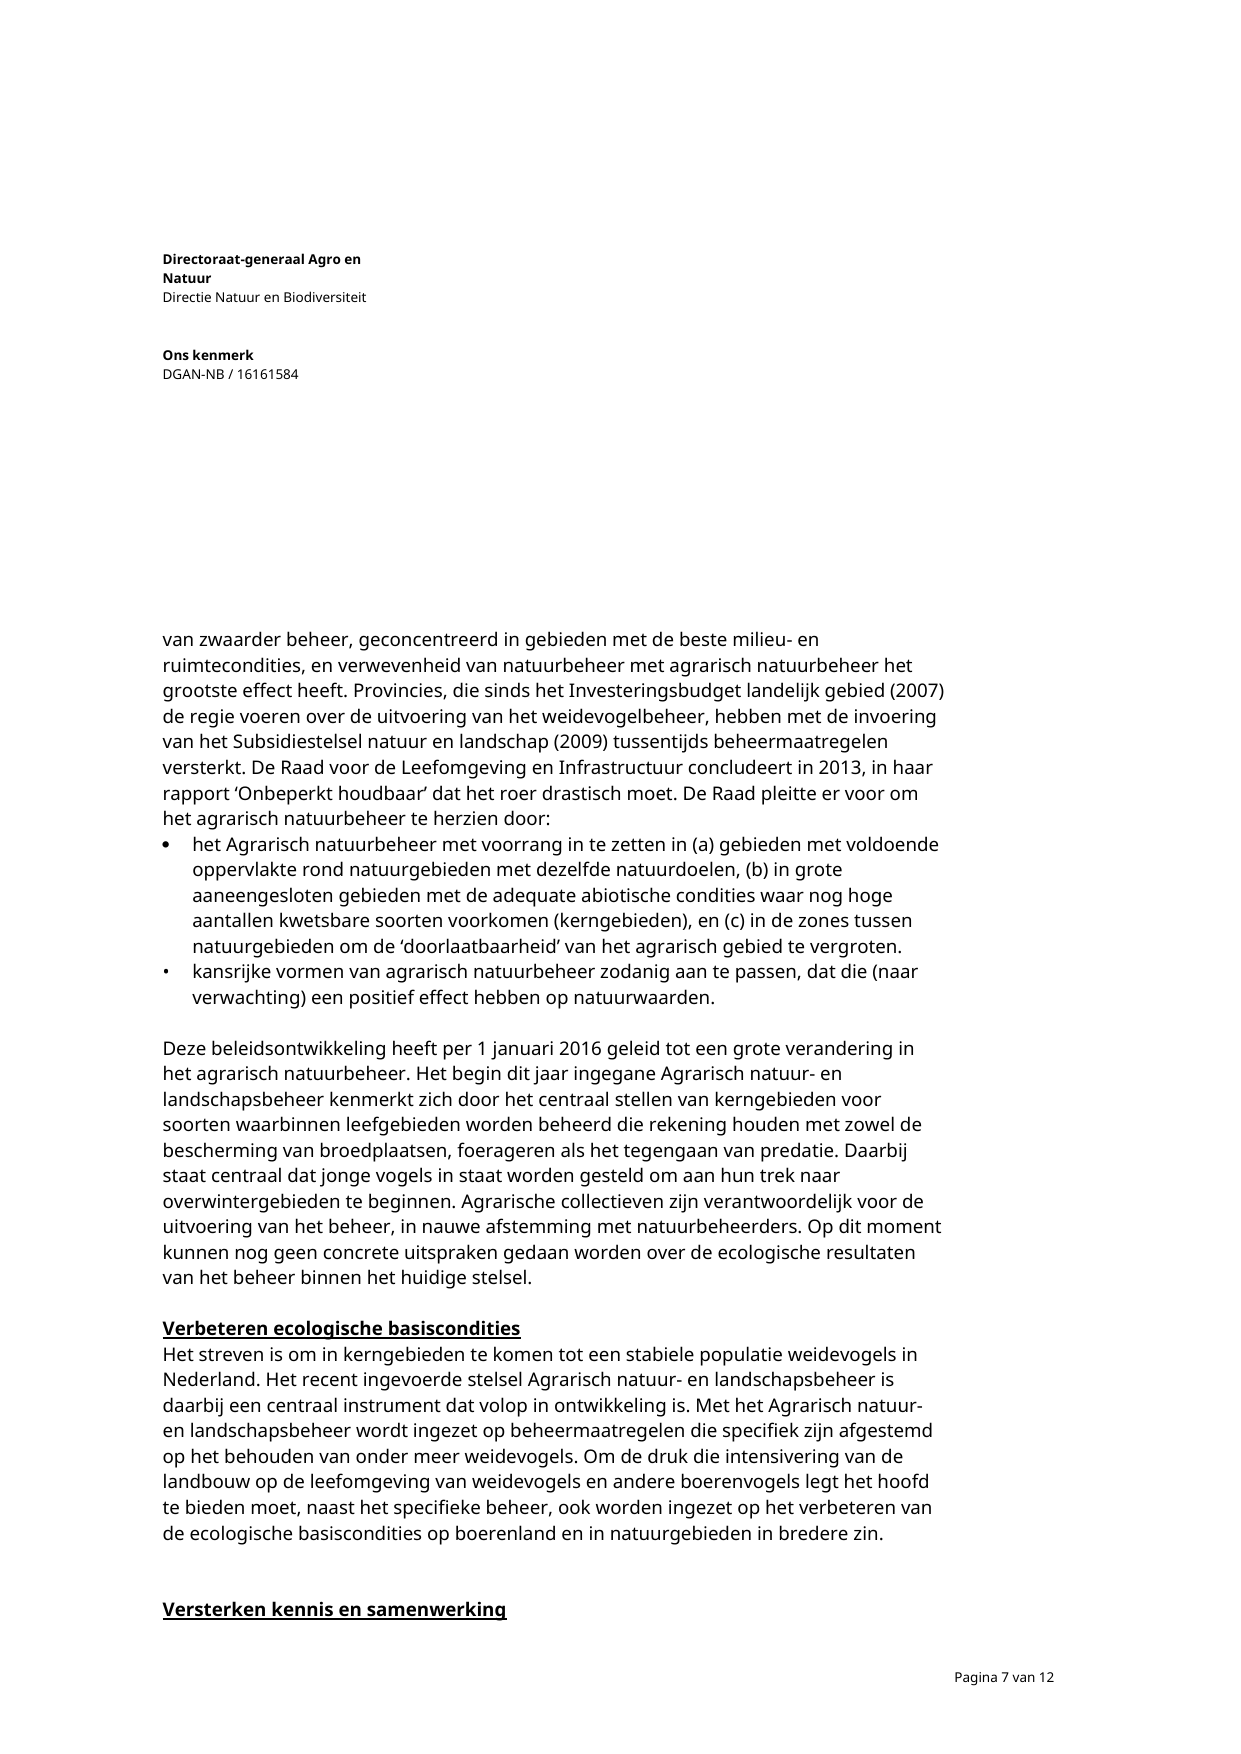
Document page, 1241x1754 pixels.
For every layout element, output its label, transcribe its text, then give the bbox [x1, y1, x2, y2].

text Verbeteren ecologische basiscondities [162, 1316, 947, 1341]
text Toch geven beleidsevaluaties over de jaren heen aan dat de intensivering van de overheidsinspanningen, op een paar uitzonderingsgebieden na, tot dusver onvoldoende zijn om de negatieve trend in de populatie om te kunnen buigen, ook binnen de gebieden die specifiek hiervoor beheerd worden. Al in de evaluatie van het Programma beheer en Staatbosbeheer 2000 – 2006 (NMP, 2007) werd aangegeven dat het inzetten van zwaarder beheer, geconcentreerd in gebieden met de beste milieu- en ruimtecondities, en verwevenheid van natuurbeheer met agrarisch natuurbeheer het grootste effect heeft. Provincies, die sinds het Investeringsbudget landelijk gebied (2007) de regie voeren over de uitvoering van het weidevogelbeheer, hebben met de invoering van het Subsidiestelsel natuur en landschap (2009) tussentijds beheermaatregelen versterkt. De Raad voor de Leefomgeving en Infrastructuur concludeert in 2013, in haar rapport ‘Onbeperkt houdbaar’ dat het roer drastisch moet. De Raad pleitte er voor om het agrarisch natuurbeheer te herzien door: [162, 627, 947, 831]
list het Agrarisch natuurbeheer met voorrang in te zetten in (a) gebieden met voldoende oppervlakte rond natuurgebieden met dezelfde natuurdoelen, (b) in grote aaneengesloten gebieden met de adequate abiotische condities waar nog hoge aantallen kwetsbare soorten voorkomen (kerngebieden), en (c) in de zones tussen natuurgebieden om de ‘doorlaatbaarheid’ van het agrarisch gebied te vergroten. [162, 831, 947, 958]
text Versterken kennis en samenwerking [162, 1596, 947, 1622]
list kansrijke vormen van agrarisch natuurbeheer zodanig aan te passen, dat die (naar verwachting) een positief effect hebben op natuurwaarden. [162, 958, 947, 1009]
text Het streven is om in kerngebieden te komen tot een stabiele populatie weidevogels in Nederland. Het recent ingevoerde stelsel Agrarisch natuur- en landschapsbeheer is daarbij een centraal instrument dat volop in ontwikkeling is. Met het Agrarisch natuur- en landschapsbeheer wordt ingezet op beheermaatregelen die specifiek zijn afgestemd op het behouden van onder meer weidevogels. Om de druk die intensivering van de landbouw op de leefomgeving van weidevogels en andere boerenvogels legt het hoofd te bieden moet, naast het specifieke beheer, ook worden ingezet op het verbeteren van de ecologische basiscondities op boerenland en in natuurgebieden in bredere zin. [162, 1341, 947, 1545]
text Deze beleidsontwikkeling heeft per 1 januari 2016 geleid tot een grote verandering in het agrarisch natuurbeheer. Het begin dit jaar ingegane Agrarisch natuur- en landschapsbeheer kenmerkt zich door het centraal stellen van kerngebieden voor soorten waarbinnen leefgebieden worden beheerd die rekening houden met zowel de bescherming van broedplaatsen, foerageren als het tegengaan van predatie. Daarbij staat centraal dat jonge vogels in staat worden gesteld om aan hun trek naar overwintergebieden te beginnen. Agrarische collectieven zijn verantwoordelijk voor de uitvoering van het beheer, in nauwe afstemming met natuurbeheerders. Op dit moment kunnen nog geen concrete uitspraken gedaan worden over de ecologische resultaten van het beheer binnen het huidige stelsel. [162, 1035, 947, 1290]
